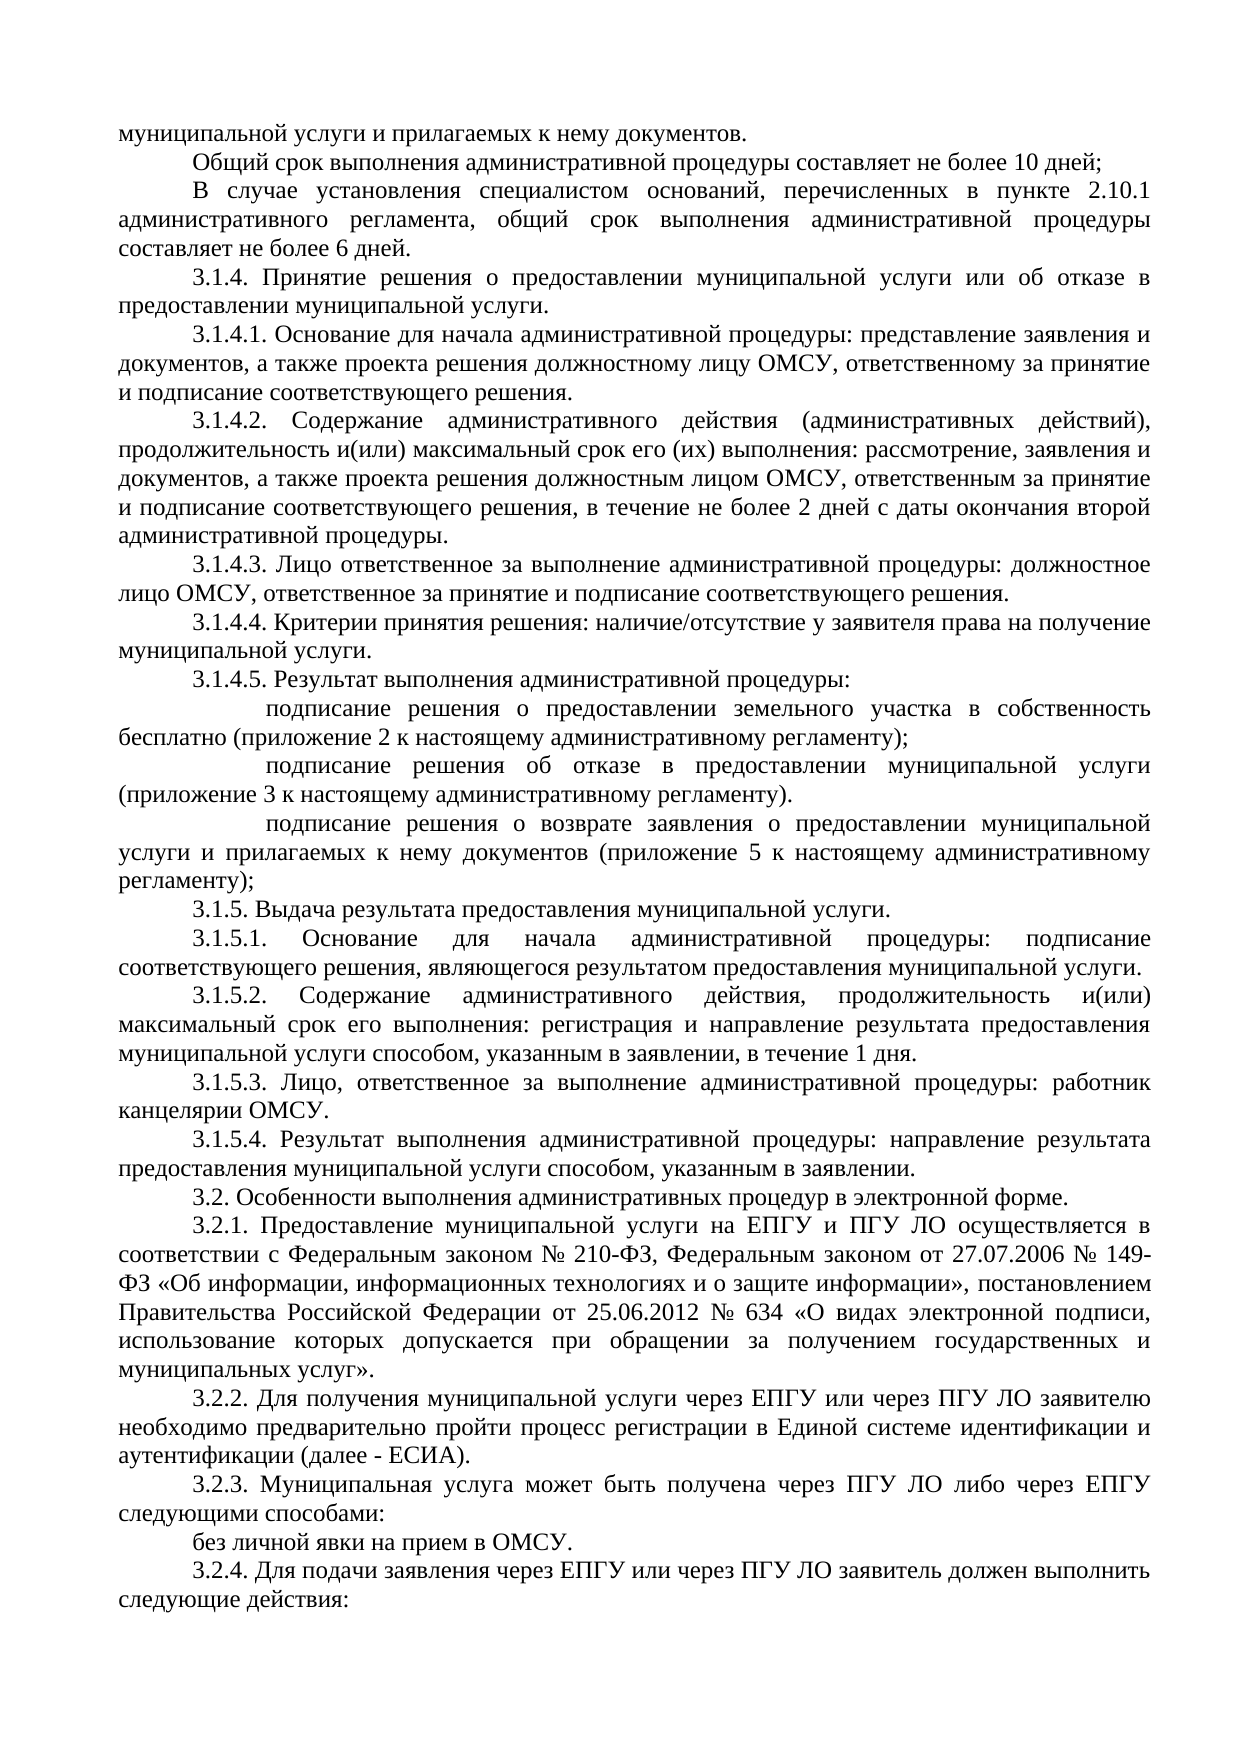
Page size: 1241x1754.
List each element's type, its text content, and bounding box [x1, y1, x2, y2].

text 3.1.5.1. Основание для начала административной процедуры: подписание соответствующего решения, являющегося результатом предоставления муниципальной услуги. [118, 923, 1152, 981]
text 3.1.4.3. Лицо ответственное за выполнение административной процедуры: должностное лицо ОМСУ, ответственное за принятие и подписание соответствующего решения. [118, 549, 1152, 607]
text 3.2.1. Предоставление муниципальной услуги на ЕПГУ и ПГУ ЛО осуществляется в соответствии с Федеральным законом № 210-ФЗ, Федеральным законом от 27.07.2006 № 149-ФЗ «Об информации, информационных технологиях и о защите информации», постановлением Правительства Российской Федерации от 25.06.2012 № 634 «О видах электронной подписи, использование которых допускается при обращении за получением государственных и муниципальных услуг». [118, 1211, 1152, 1383]
text 3.1.5.4. Результат выполнения административной процедуры: направление результата предоставления муниципальной услуги способом, указанным в заявлении. [118, 1124, 1152, 1182]
text 3.1.5.3. Лицо, ответственное за выполнение административной процедуры: работник канцелярии ОМСУ. [118, 1067, 1152, 1124]
text 3.1.5.2. Содержание административного действия, продолжительность и(или) максимальный срок его выполнения: регистрация и направление результата предоставления муниципальной услуги способом, указанным в заявлении, в течение 1 дня. [118, 981, 1152, 1067]
text  подписание решения о возврате заявления о предоставлении муниципальной услуги и прилагаемых к нему документов (приложение 5 к настоящему административному регламенту); [118, 808, 1152, 894]
text 3.2. Особенности выполнения административных процедур в электронной форме. [118, 1182, 1152, 1211]
text 3.2.4. Для подачи заявления через ЕПГУ или через ПГУ ЛО заявитель должен выполнить следующие действия: [118, 1556, 1152, 1613]
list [118, 118, 1152, 147]
text Общий срок выполнения административной процедуры составляет не более 10 дней; [118, 147, 1152, 176]
text  подписание решения об отказе в предоставлении муниципальной услуги (приложение 3 к настоящему административному регламенту). [118, 751, 1152, 808]
text 3.1.5. Выдача результата предоставления муниципальной услуги. [118, 894, 1152, 923]
text  подписание решения о предоставлении земельного участка в собственность бесплатно (приложение 2 к настоящему административному регламенту); [118, 693, 1152, 751]
text 3.1.4.1. Основание для начала административной процедуры: представление заявления и документов, а также проекта решения должностному лицу ОМСУ, ответственному за принятие и подписание соответствующего решения. [118, 319, 1152, 406]
text 3.2.2. Для получения муниципальной услуги через ЕПГУ или через ПГУ ЛО заявителю необходимо предварительно пройти процесс регистрации в Единой системе идентификации и аутентификации (далее - ЕСИА). [118, 1383, 1152, 1469]
text 3.1.4.5. Результат выполнения административной процедуры: [118, 664, 1152, 693]
text без личной явки на прием в ОМСУ. [118, 1527, 1152, 1556]
text 3.1.4. Принятие решения о предоставлении муниципальной услуги или об отказе в предоставлении муниципальной услуги. [118, 262, 1152, 319]
text 3.1.4.2. Содержание административного действия (административных действий), продолжительность и(или) максимальный срок его (их) выполнения: рассмотрение, заявления и документов, а также проекта решения должностным лицом ОМСУ, ответственным за принятие и подписание соответствующего решения, в течение не более 2 дней с даты окончания второй административной процедуры. [118, 406, 1152, 549]
text 3.2.3. Муниципальная услуга может быть получена через ПГУ ЛО либо через ЕПГУ следующими способами: [118, 1469, 1152, 1527]
text 3.1.4.4. Критерии принятия решения: наличие/отсутствие у заявителя права на получение муниципальной услуги. [118, 607, 1152, 664]
text В случае установления специалистом оснований, перечисленных в пункте 2.10.1 административного регламента, общий срок выполнения административной процедуры составляет не более 6 дней. [118, 176, 1152, 262]
